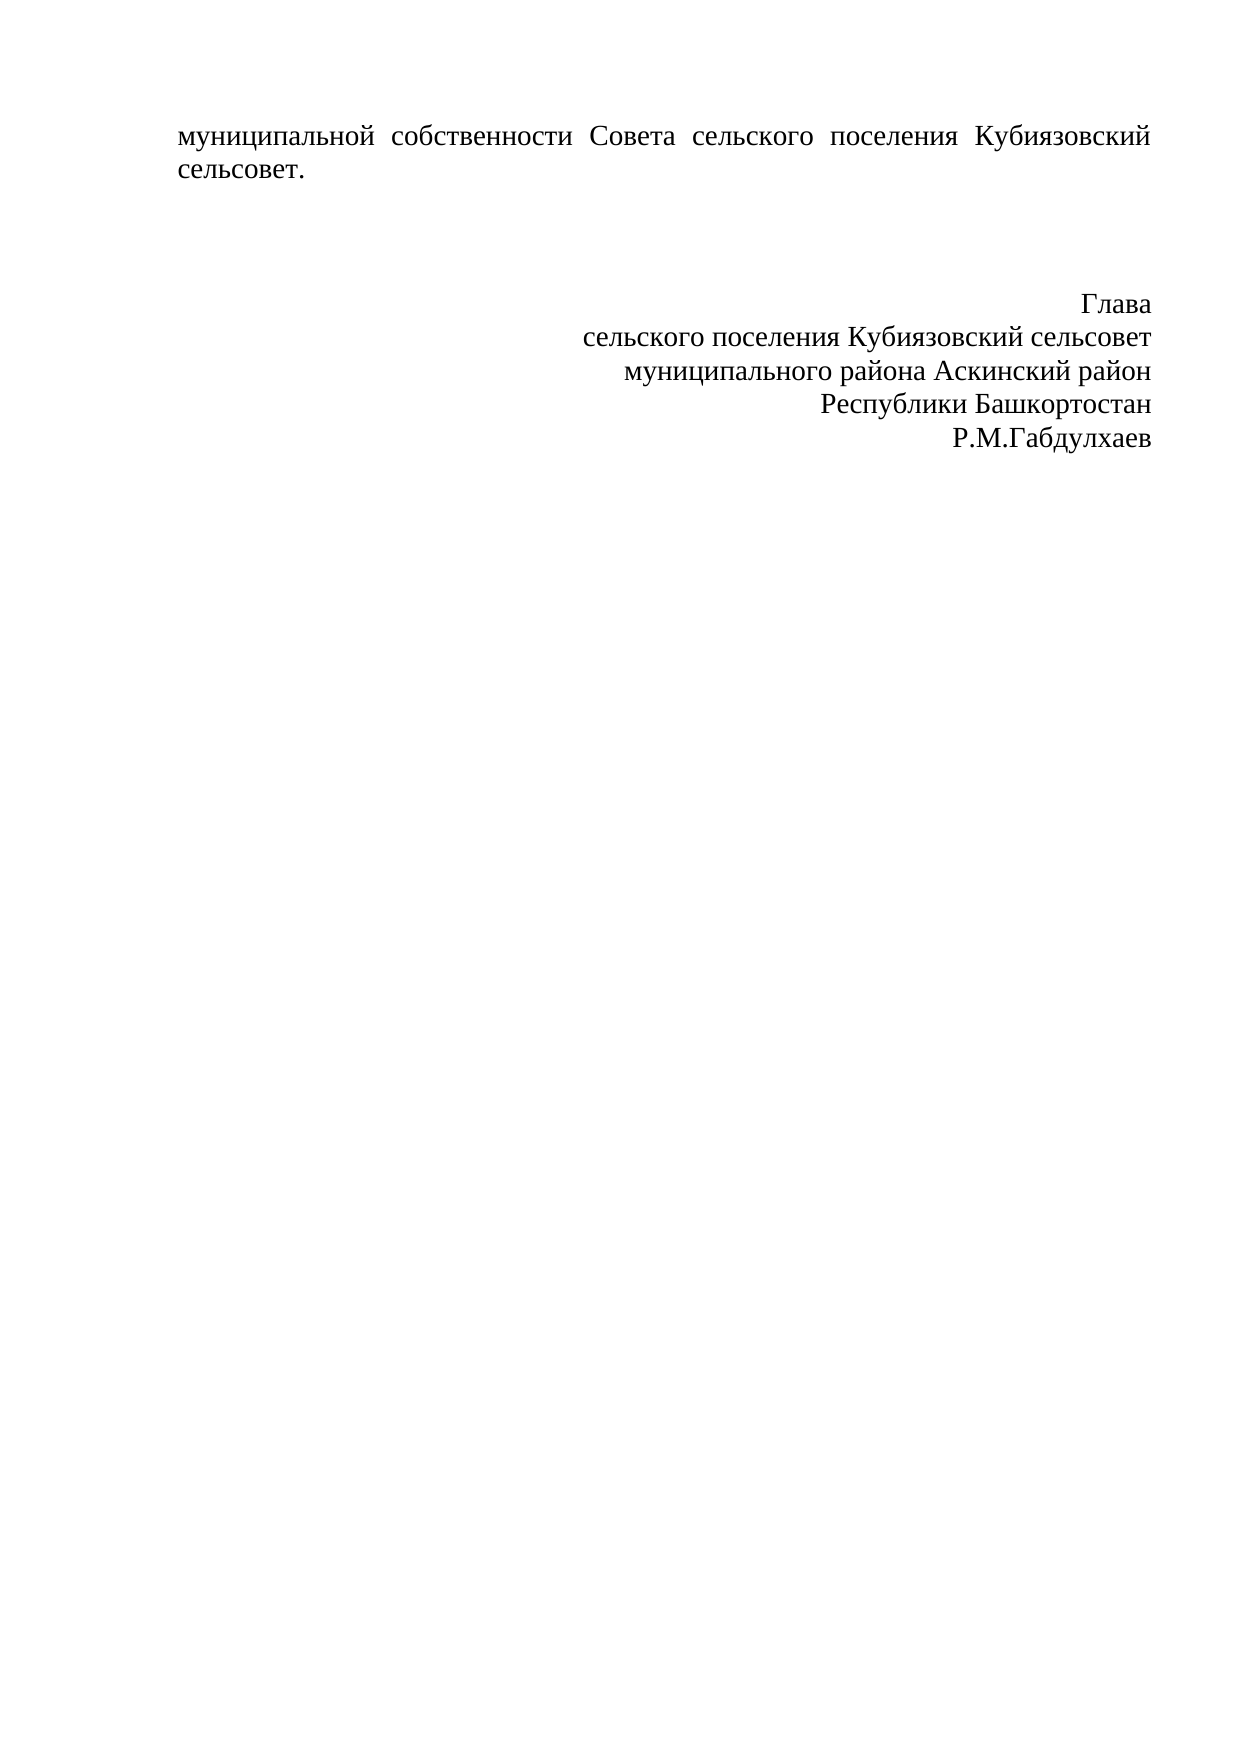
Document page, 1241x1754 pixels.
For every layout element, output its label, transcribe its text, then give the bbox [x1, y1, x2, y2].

text Р.М.Габдулхаев [177, 420, 1152, 453]
text сельского поселения Кубиязовский сельсовет [177, 319, 1152, 353]
text муниципального района Аскинский район [177, 353, 1152, 386]
text Республики Башкортостан [177, 386, 1152, 420]
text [177, 118, 1152, 185]
text Глава [177, 286, 1152, 319]
